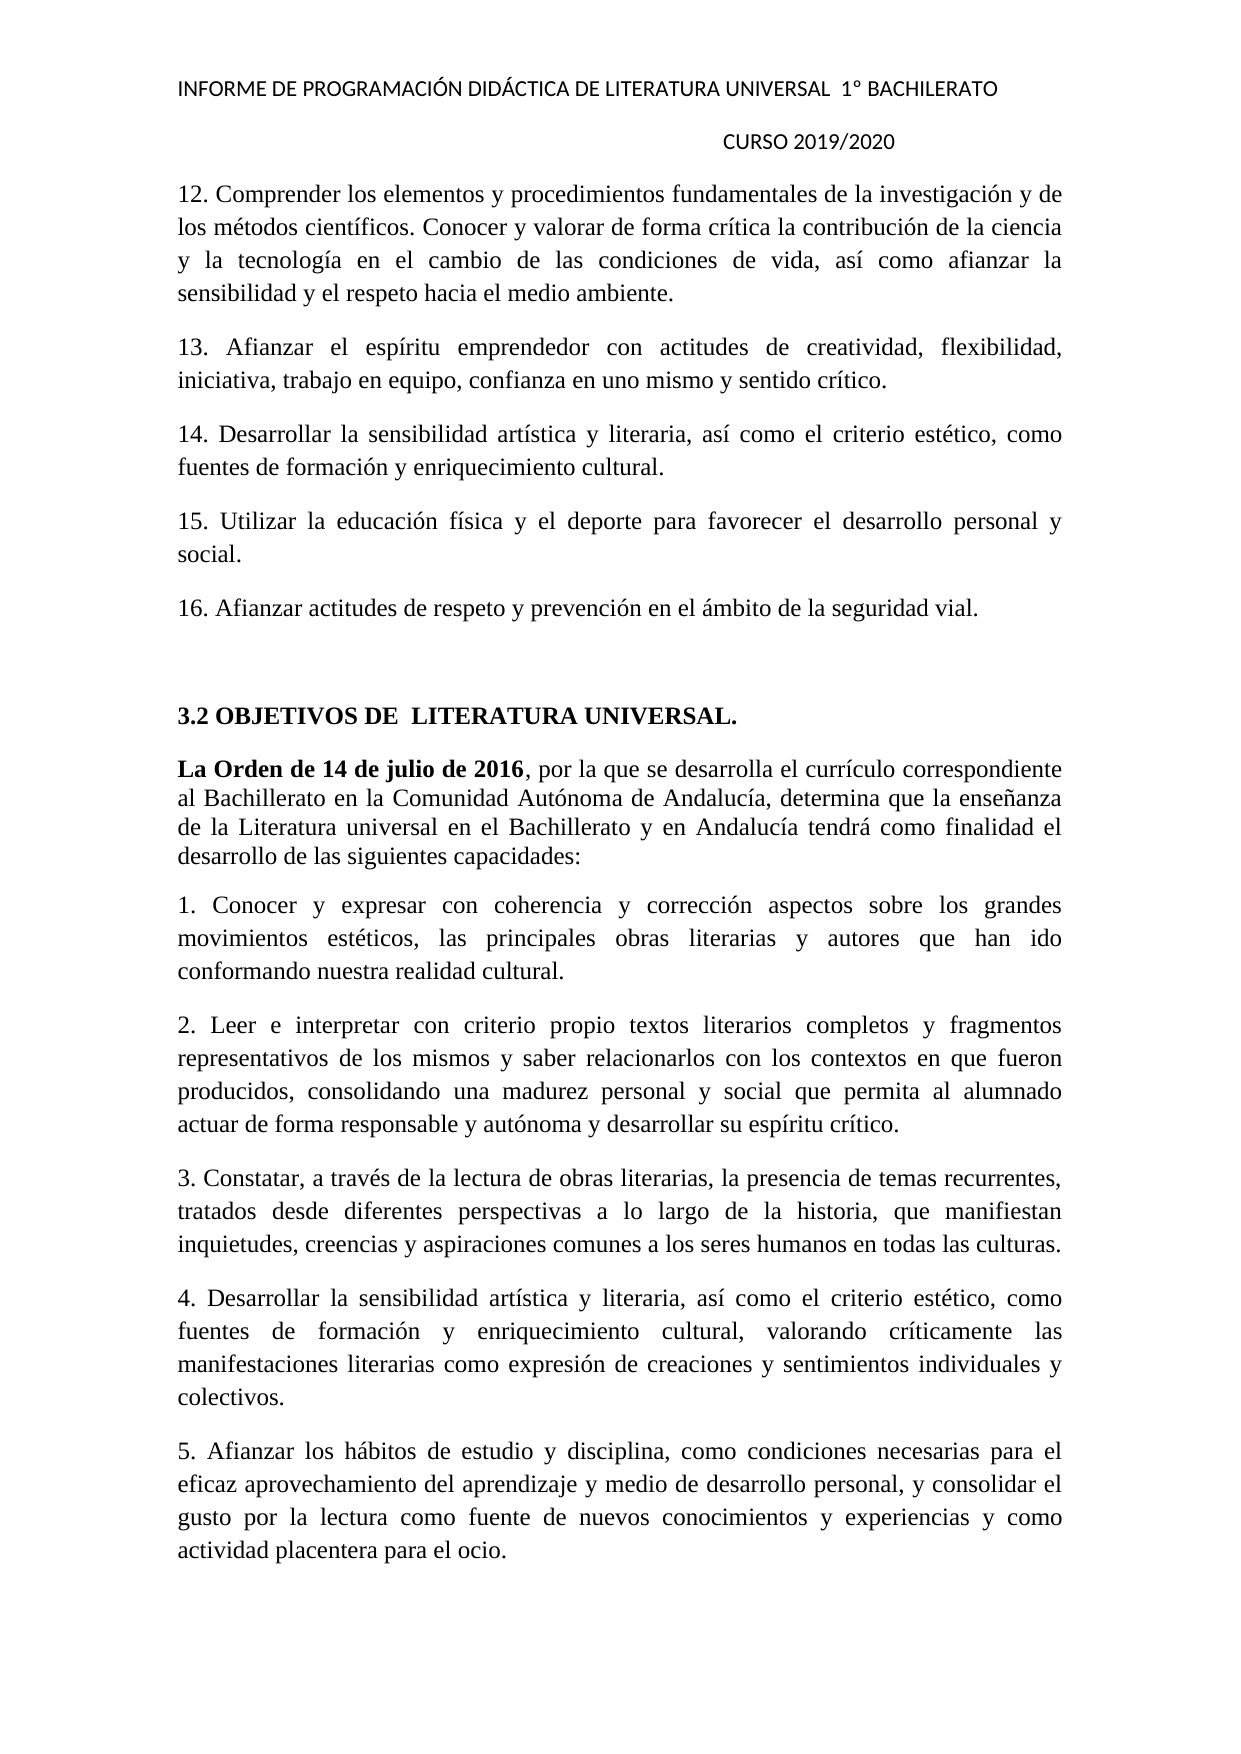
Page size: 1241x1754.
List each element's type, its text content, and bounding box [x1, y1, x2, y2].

text 12. Comprender los elementos y procedimientos fundamentales de la investigación y de los métodos científicos. Conocer y valorar de forma crítica la contribución de la ciencia y la tecnología en el cambio de las condiciones de vida, así como afianzar la sensibilidad y el respeto hacia el medio ambiente. [177, 179, 1063, 307]
text 15. Utilizar la educación física y el deporte para favorecer el desarrollo personal y social. [177, 506, 1063, 568]
text 13. Afianzar el espíritu emprendedor con actitudes de creatividad, flexibilidad, iniciativa, trabajo en equipo, confianza en uno mismo y sentido crítico. [177, 332, 1063, 394]
text 16. Afianzar actitudes de respeto y prevención en el ámbito de la seguridad vial. [177, 593, 1063, 622]
text La Orden de 14 de julio de 2016, por la que se desarrolla el currículo correspondiente al Bachillerato en la Comunidad Autónoma de Andalucía, determina que la enseñanza de la Literatura universal en el Bachillerato y en Andalucía tendrá como finalidad el desarrollo de las siguientes capacidades: [177, 754, 1063, 869]
text 5. Afianzar los hábitos de estudio y disciplina, como condiciones necesarias para el eficaz aprovechamiento del aprendizaje y medio de desarrollo personal, y consolidar el gusto por la lectura como fuente de nuevos conocimientos y experiencias y como actividad placentera para el ocio. [177, 1436, 1063, 1564]
text 3.2 OBJETIVOS DE LITERATURA UNIVERSAL. [177, 701, 1063, 729]
text 1. Conocer y expresar con coherencia y corrección aspectos sobre los grandes movimientos estéticos, las principales obras literarias y autores que han ido conformando nuestra realidad cultural. [177, 890, 1063, 985]
text 14. Desarrollar la sensibilidad artística y literaria, así como el criterio estético, como fuentes de formación y enriquecimiento cultural. [177, 419, 1063, 481]
text 2. Leer e interpretar con criterio propio textos literarios completos y fragmentos representativos de los mismos y saber relacionarlos con los contextos en que fueron producidos, consolidando una madurez personal y social que permita al alumnado actuar de forma responsable y autónoma y desarrollar su espíritu crítico. [177, 1010, 1063, 1138]
text 3. Constatar, a través de la lectura de obras literarias, la presencia de temas recurrentes, tratados desde diferentes perspectivas a lo largo de la historia, que manifiestan inquietudes, creencias y aspiraciones comunes a los seres humanos en todas las culturas. [177, 1163, 1063, 1258]
text 4. Desarrollar la sensibilidad artística y literaria, así como el criterio estético, como fuentes de formación y enriquecimiento cultural, valorando críticamente las manifestaciones literarias como expresión de creaciones y sentimientos individuales y colectivos. [177, 1283, 1063, 1411]
